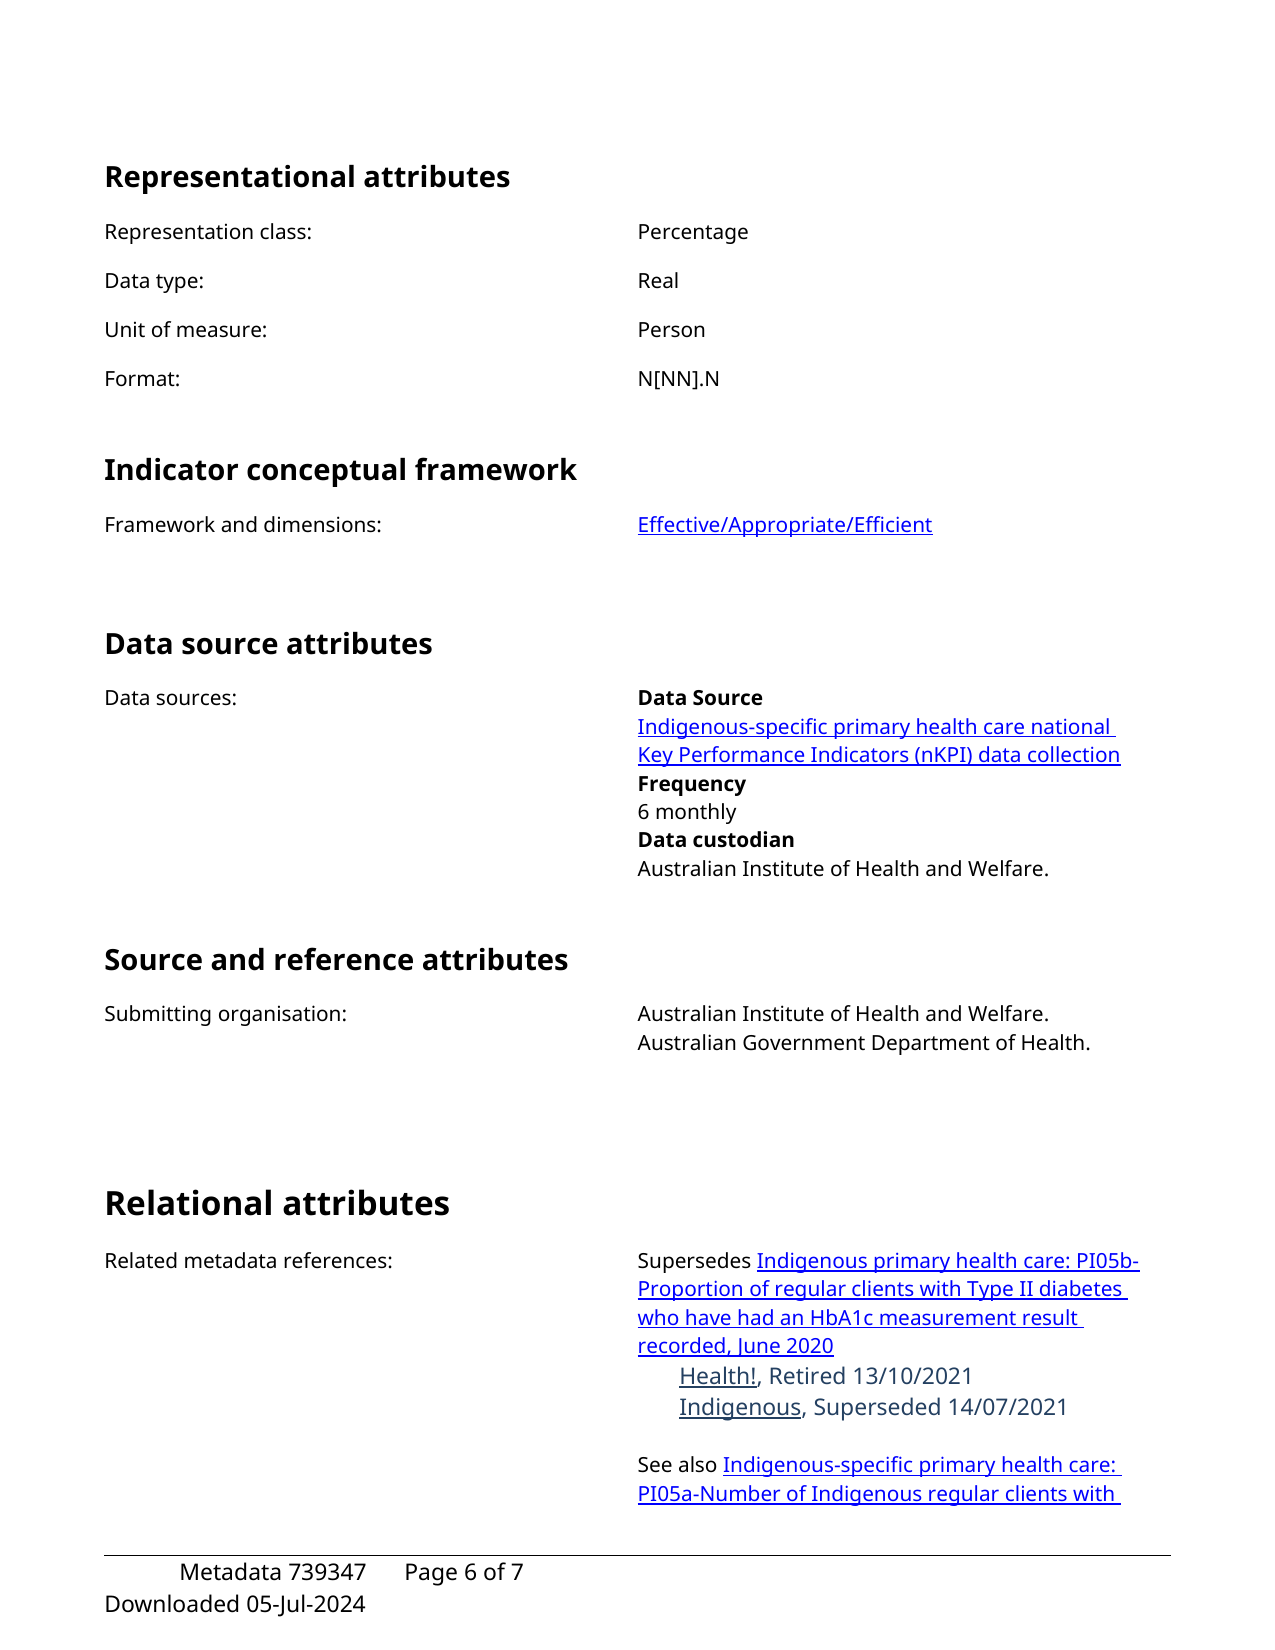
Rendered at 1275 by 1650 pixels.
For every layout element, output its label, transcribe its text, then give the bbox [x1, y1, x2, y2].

table_cell Real [626, 256, 1159, 305]
table_cell Australian Institute of Health and Welfare. Australian Government Department of Health. [626, 989, 1159, 1123]
table_cell Indicator conceptual framework [93, 404, 1159, 499]
table_cell Percentage [626, 206, 1159, 256]
table_cell Submitting organisation: [93, 989, 626, 1123]
table_cell Person [626, 305, 1159, 354]
table_cell Relational attributes [93, 1124, 1159, 1236]
table_cell Representation class: [93, 206, 626, 256]
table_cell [626, 1236, 1159, 1518]
table_cell Representational attributes [93, 110, 1159, 206]
table_cell Effective/Appropriate/Efficient [626, 499, 1159, 577]
table_cell Data source attributes [93, 577, 1159, 673]
table_cell Source and reference attributes [93, 893, 1159, 989]
table_cell Data sources: [93, 673, 626, 893]
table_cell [93, 1236, 626, 1518]
table_cell Format: [93, 354, 626, 403]
table_cell N[NN].N [626, 354, 1159, 403]
table_cell Data Source Indigenous-specific primary health care national Key Performance Indicators (nKPI) data collection Frequency 6 monthly Data custodian Australian Institute of Health and Welfare. [626, 673, 1159, 893]
table_cell Unit of measure: [93, 305, 626, 354]
table_cell Data type: [93, 256, 626, 305]
table_cell Framework and dimensions: [93, 499, 626, 577]
